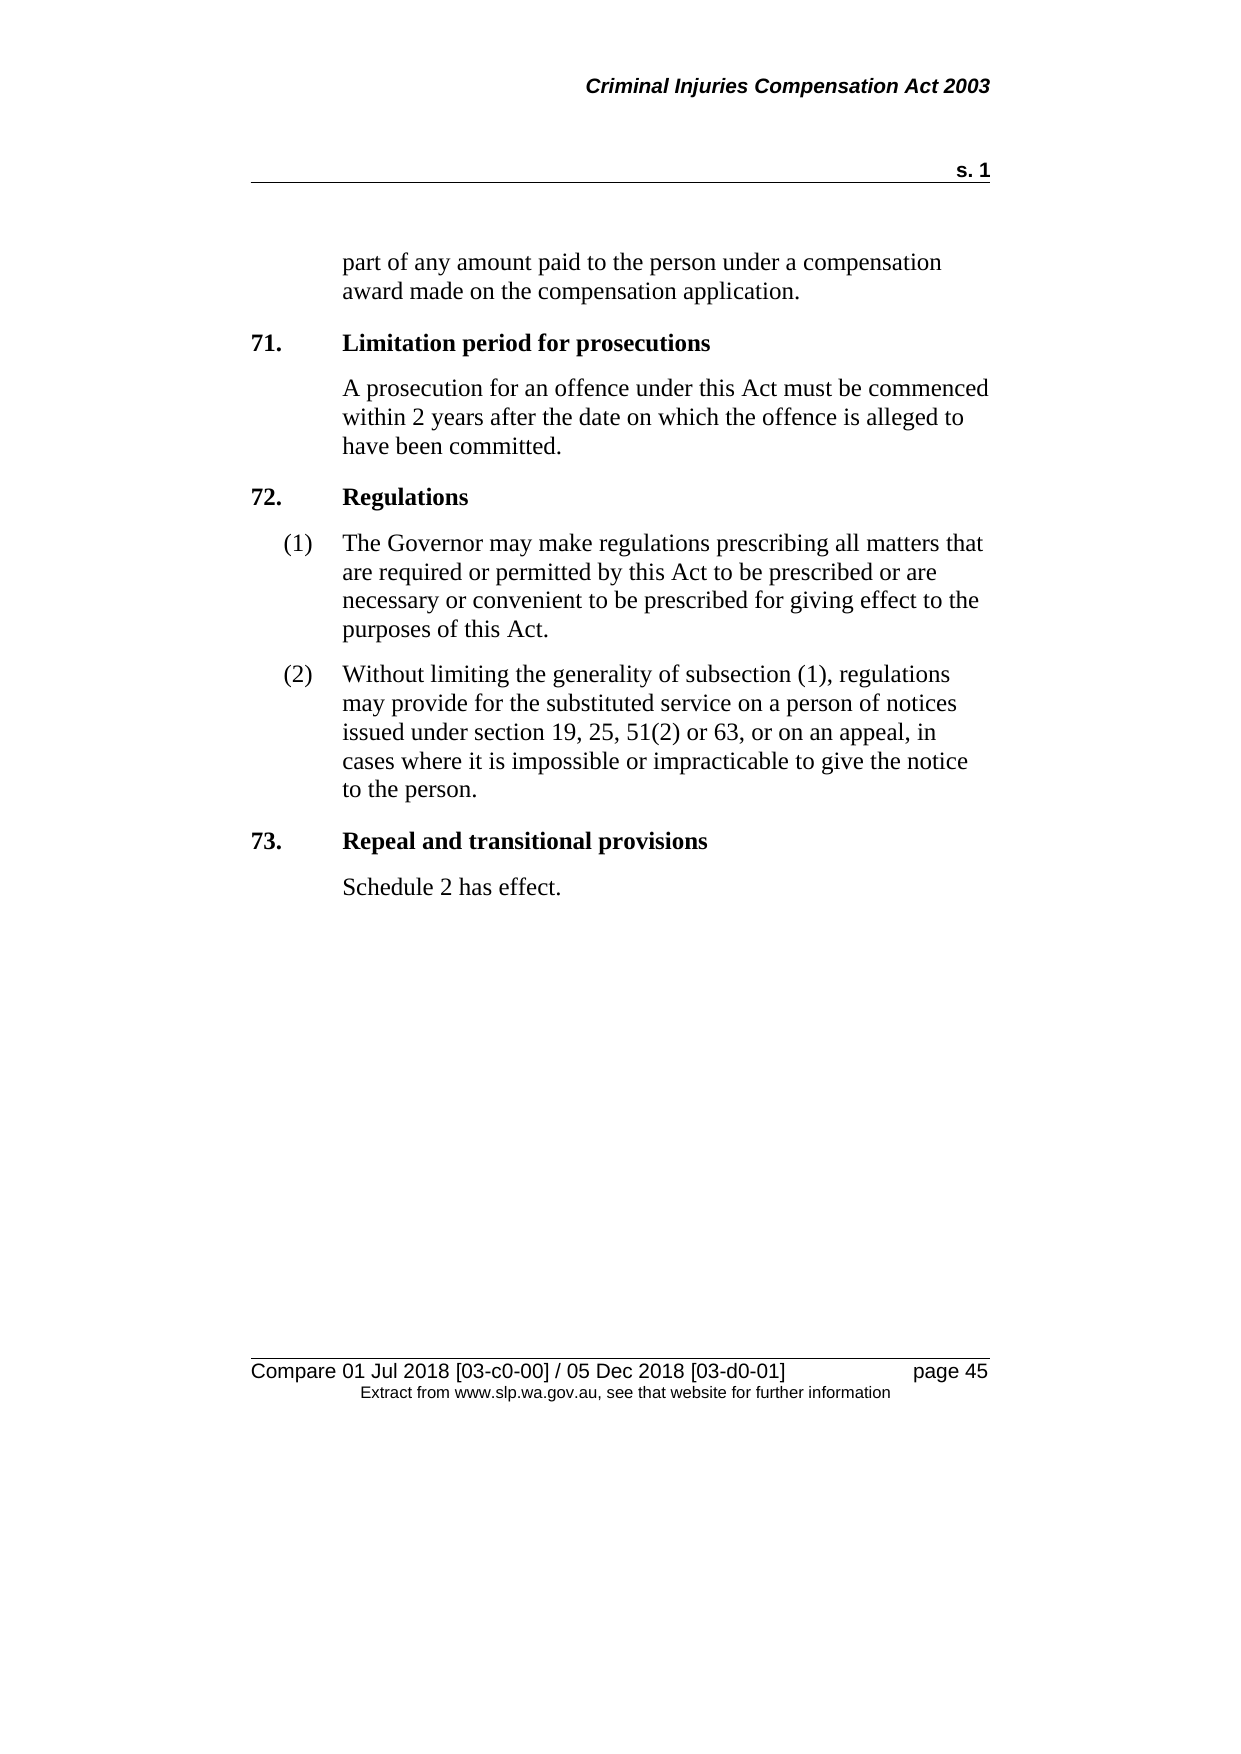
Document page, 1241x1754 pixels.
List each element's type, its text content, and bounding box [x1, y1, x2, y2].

text (1) The Governor may make regulations prescribing all matters that are required or permitted by this Act to be prescribed or are necessary or convenient to be prescribed for giving effect to the purposes of this Act. [251, 528, 990, 643]
subtitle 72. Regulations [251, 482, 990, 511]
text A prosecution for an offence under this Act must be commenced within 2 years after the date on which the offence is alleged to have been committed. [251, 373, 990, 459]
subtitle 73. Repeal and transitional provisions [251, 826, 990, 855]
text Schedule 2 has effect. [251, 872, 990, 900]
text (2) Without limiting the generality of subsection (1), regulations may provide for the substituted service on a person of notices issued under section 19, 25, 51(2) or 63, or on an appeal, in cases where it is impossible or impracticable to give the notice to the person. [251, 659, 990, 803]
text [251, 247, 990, 305]
subtitle 71. Limitation period for prosecutions [251, 328, 990, 357]
